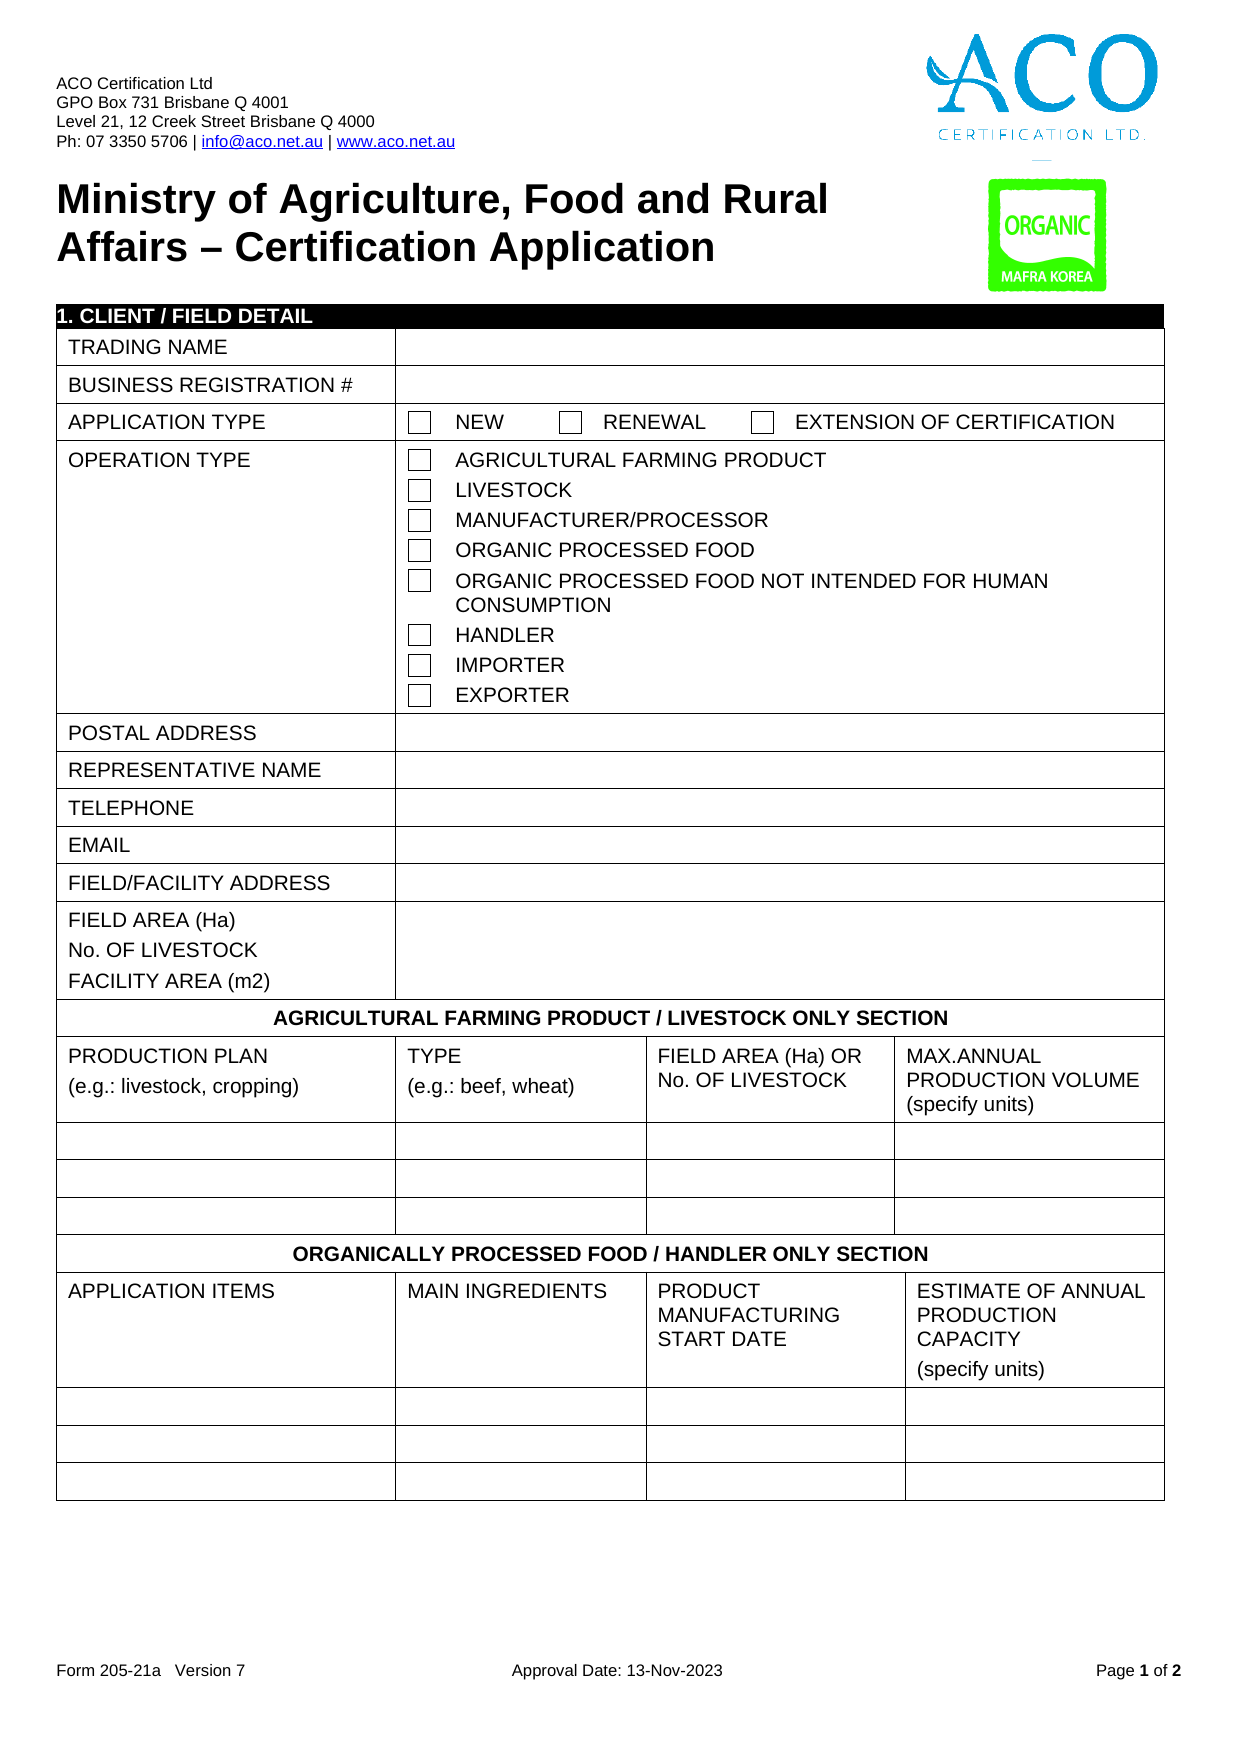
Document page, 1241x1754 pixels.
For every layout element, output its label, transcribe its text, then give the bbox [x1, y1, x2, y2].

table_cell [396, 366, 1164, 403]
table_cell [57, 1463, 395, 1500]
table_cell [895, 1123, 1164, 1159]
table_cell [647, 1160, 894, 1197]
table_cell [396, 1426, 646, 1462]
table_cell [396, 902, 1164, 999]
table_cell [396, 1463, 646, 1500]
table_cell [647, 1426, 905, 1462]
table_cell EMAIL [57, 827, 395, 863]
table_cell ORGANICALLY PROCESSED FOOD / HANDLER ONLY SECTION [57, 1235, 1164, 1272]
table_cell NEW RENEWAL EXTENSION OF CERTIFICATION [396, 404, 1164, 440]
table_cell [57, 1388, 395, 1425]
table_cell [906, 1388, 1164, 1425]
text 1. CLIENT / FIELD DETAIL [56, 304, 1164, 328]
table_cell [906, 1426, 1164, 1462]
table_header [396, 329, 1164, 365]
table_cell BUSINESS REGISTRATION # [57, 366, 395, 403]
table_cell TELEPHONE [57, 789, 395, 826]
table_cell TYPE (e.g.: beef, wheat) [396, 1037, 646, 1122]
table_cell [396, 1123, 646, 1159]
table_cell [396, 789, 1164, 826]
table_cell FIELD/FACILITY ADDRESS [57, 864, 395, 901]
table_cell PRODUCTION PLAN (e.g.: livestock, cropping) [57, 1037, 395, 1122]
table_cell PRODUCT MANUFACTURING START DATE [647, 1273, 905, 1387]
table_cell AGRICULTURAL FARMING PRODUCT / LIVESTOCK ONLY SECTION [57, 1000, 1164, 1036]
table_cell APPLICATION TYPE [57, 404, 395, 440]
table_cell POSTAL ADDRESS [57, 714, 395, 751]
table_cell [57, 1198, 395, 1234]
table_cell AGRICULTURAL FARMING PRODUCT LIVESTOCK MANUFACTURER/PROCESSOR ORGANIC PROCESSED FOOD ORGANIC PROCESSED FOOD NOT INTENDED FOR HUMAN CONSUMPTION HANDLER IMPORTER EXPORTER [396, 441, 1164, 713]
table_cell [895, 1160, 1164, 1197]
table_cell [396, 1388, 646, 1425]
table_cell [396, 1198, 646, 1234]
table_cell [396, 827, 1164, 863]
table_cell MAIN INGREDIENTS [396, 1273, 646, 1387]
table_cell [57, 1160, 395, 1197]
table_cell ESTIMATE OF ANNUAL PRODUCTION CAPACITY (specify units) [906, 1273, 1164, 1387]
table_cell [396, 714, 1164, 751]
table_cell [647, 1463, 905, 1500]
table_cell [57, 1123, 395, 1159]
table_cell REPRESENTATIVE NAME [57, 752, 395, 788]
table_cell [396, 1160, 646, 1197]
table_cell [647, 1388, 905, 1425]
table_cell FIELD AREA (Ha) No. OF LIVESTOCK FACILITY AREA (m2) [57, 902, 395, 999]
table_header TRADING NAME [57, 329, 395, 365]
table_cell OPERATION TYPE [57, 441, 395, 713]
table_cell [906, 1463, 1164, 1500]
picture [912, 32, 1178, 160]
table_cell [895, 1198, 1164, 1234]
picture [983, 174, 1111, 296]
table_cell [647, 1123, 894, 1159]
table_cell [57, 1426, 395, 1462]
table_cell [647, 1198, 894, 1234]
table_cell [396, 864, 1164, 901]
table_cell FIELD AREA (Ha) OR No. OF LIVESTOCK [647, 1037, 894, 1122]
table_cell [396, 752, 1164, 788]
table_cell MAX.ANNUAL PRODUCTION VOLUME (specify units) [895, 1037, 1164, 1122]
table_cell APPLICATION ITEMS [57, 1273, 395, 1387]
